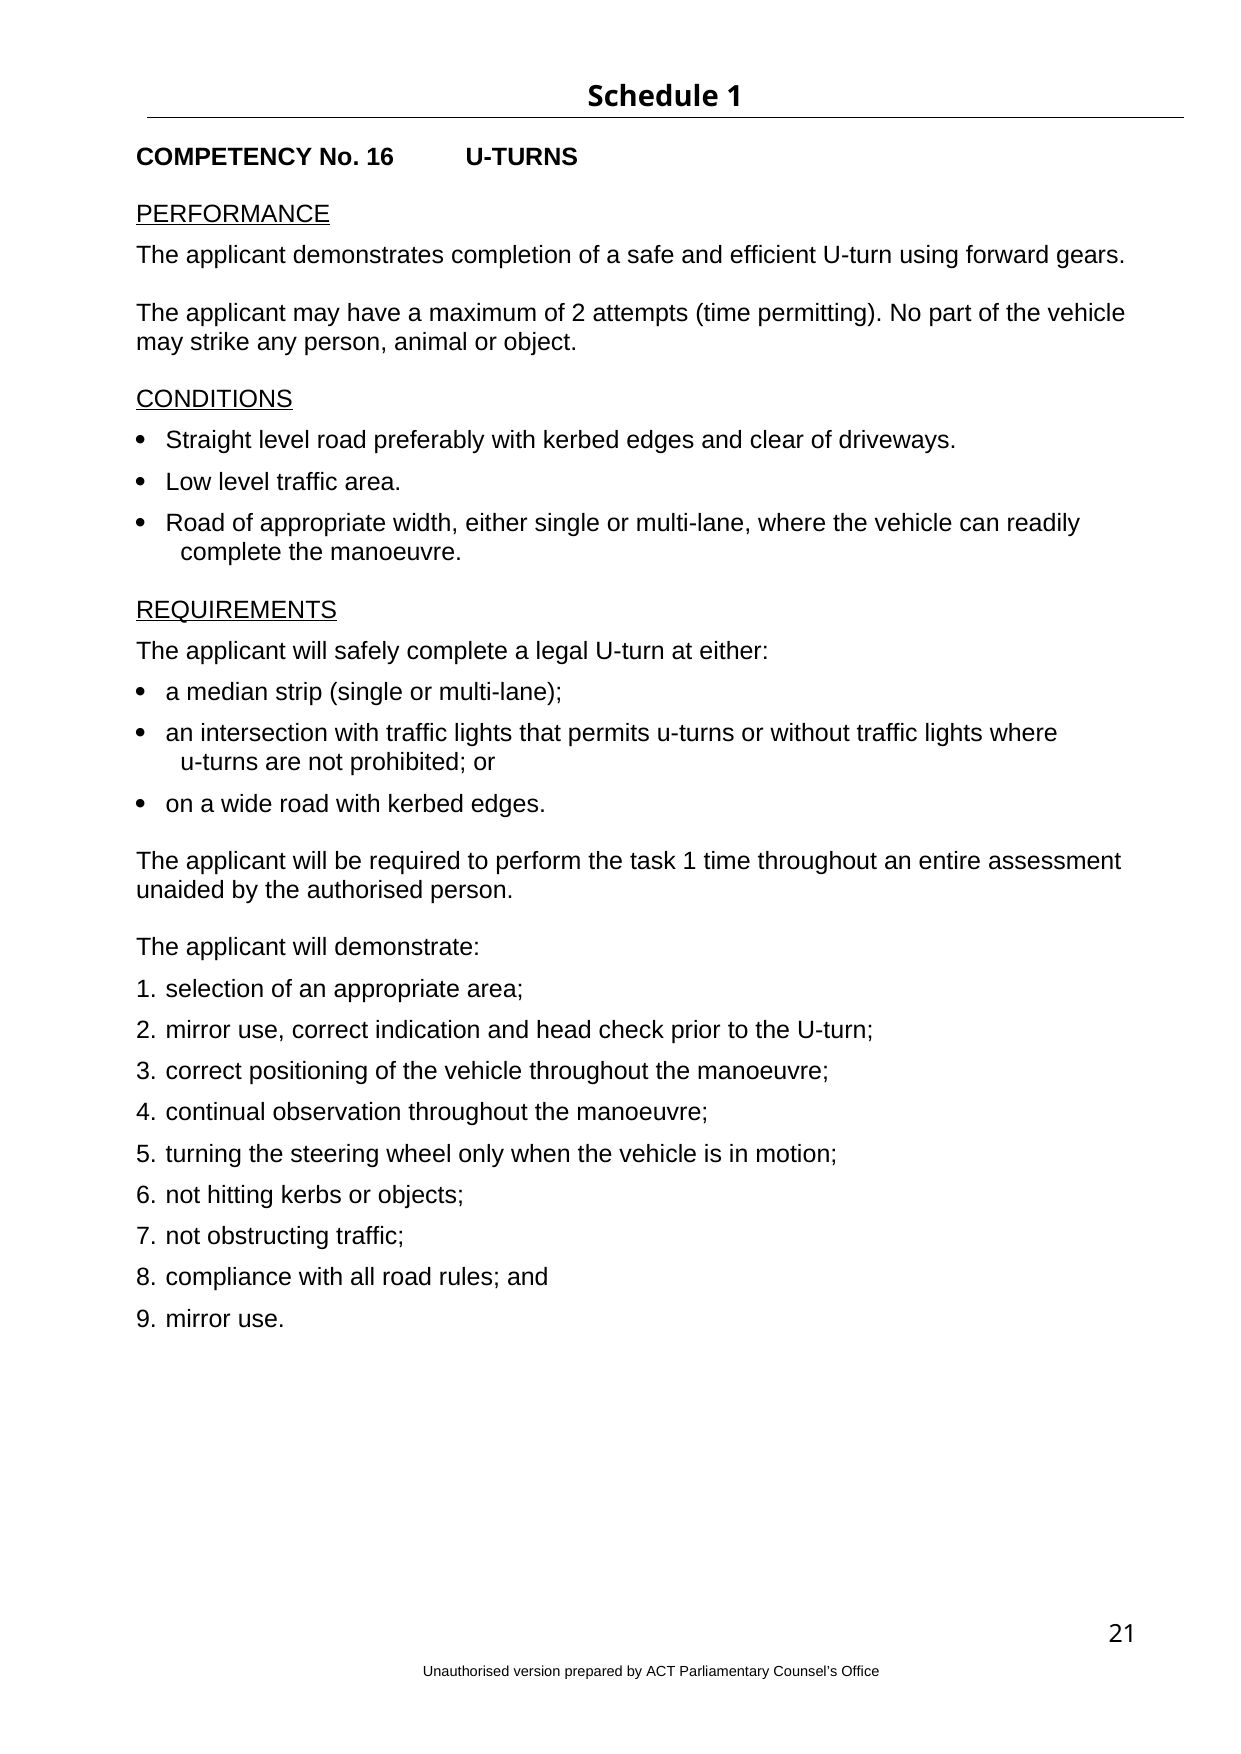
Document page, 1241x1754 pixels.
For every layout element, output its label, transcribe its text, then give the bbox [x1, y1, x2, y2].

text The applicant may have a maximum of 2 attempts (time permitting). No part of the vehicle may strike any person, animal or object. [136, 298, 1155, 356]
list on a wide road with kerbed edges. [136, 788, 1137, 817]
list Low level traffic area. [136, 467, 1155, 496]
list compliance with all road rules; and [136, 1262, 1155, 1291]
list mirror use, correct indication and head check prior to the U-turn; [136, 1015, 1155, 1044]
text COMPETENCY No. 16 U-TURNS [136, 142, 1155, 171]
list turning the steering wheel only when the vehicle is in motion; [136, 1139, 1155, 1167]
list continual observation throughout the manoeuvre; [136, 1097, 1155, 1126]
subtitle REQUIREMENTS [136, 594, 1155, 623]
list mirror use. [136, 1304, 1155, 1332]
list not hitting kerbs or objects; [136, 1180, 1155, 1209]
list an intersection with traffic lights that permits u-turns or without traffic lights where u-turns are not prohibited; or [136, 718, 1137, 776]
list a median strip (single or multi-lane); [136, 677, 1137, 706]
list correct positioning of the vehicle throughout the manoeuvre; [136, 1056, 1155, 1085]
list Road of appropriate width, either single or multi-lane, where the vehicle can readily complete the manoeuvre. [136, 508, 1155, 566]
list Straight level road preferably with kerbed edges and clear of driveways. [136, 426, 1155, 454]
list The applicant will safely complete a legal U-turn at either: [136, 636, 1137, 664]
text The applicant demonstrates completion of a safe and efficient U-turn using forward gears. [136, 241, 1155, 269]
subtitle PERFORMANCE [136, 199, 1155, 228]
text The applicant will demonstrate: [136, 932, 1155, 961]
text The applicant will be required to perform the task 1 time throughout an entire assessment unaided by the authorised person. [136, 846, 1155, 904]
list selection of an appropriate area; [136, 974, 1155, 1002]
subtitle CONDITIONS [136, 384, 1155, 413]
list not obstructing traffic; [136, 1221, 1155, 1250]
